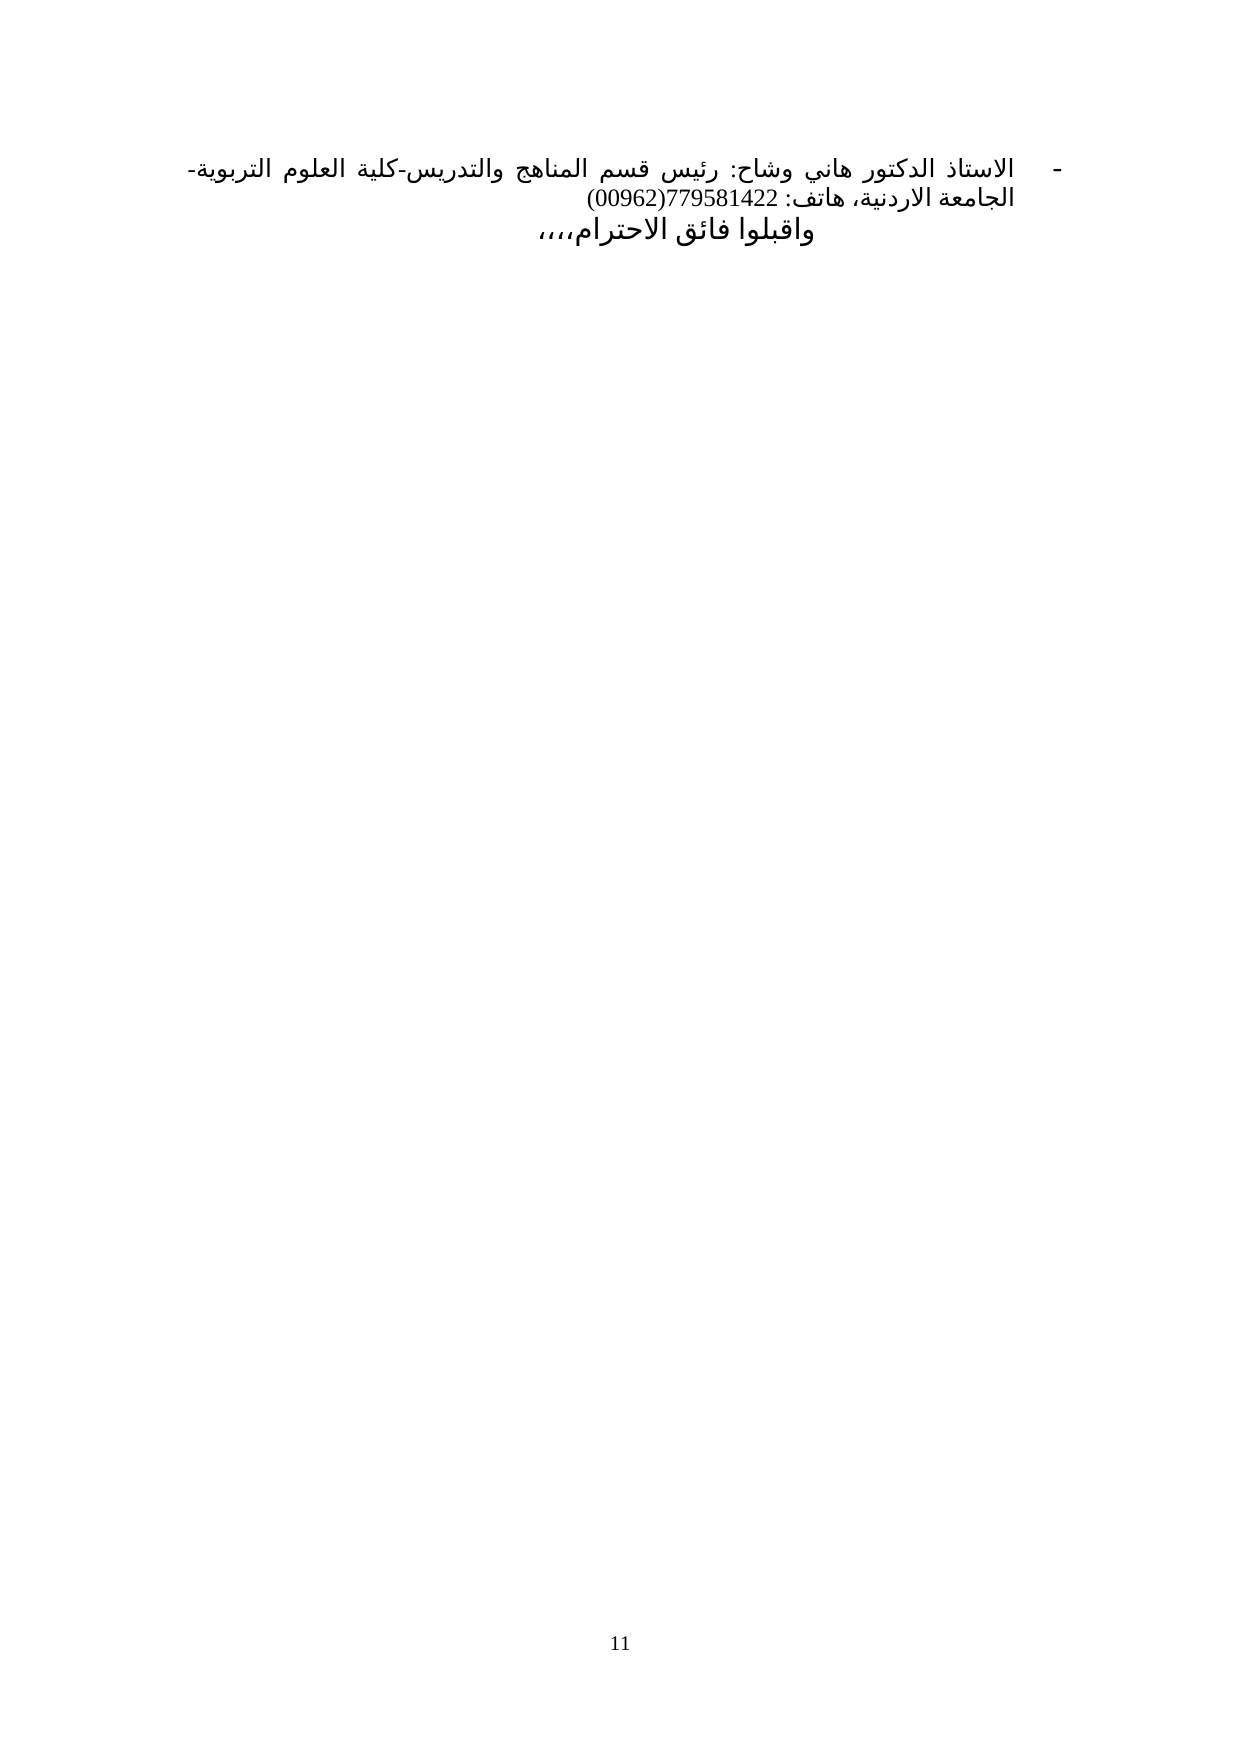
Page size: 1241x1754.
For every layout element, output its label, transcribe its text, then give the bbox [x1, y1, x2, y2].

text واقبلوا فائق الاحترام،،،، [300, 212, 1053, 246]
list الاستاذ الدكتور هاني وشاح: رئيس قسم المناهج والتدريس-كلية العلوم التربوية-الجامعة الاردنية، هاتف: 779581422(00962) [187, 150, 1053, 212]
